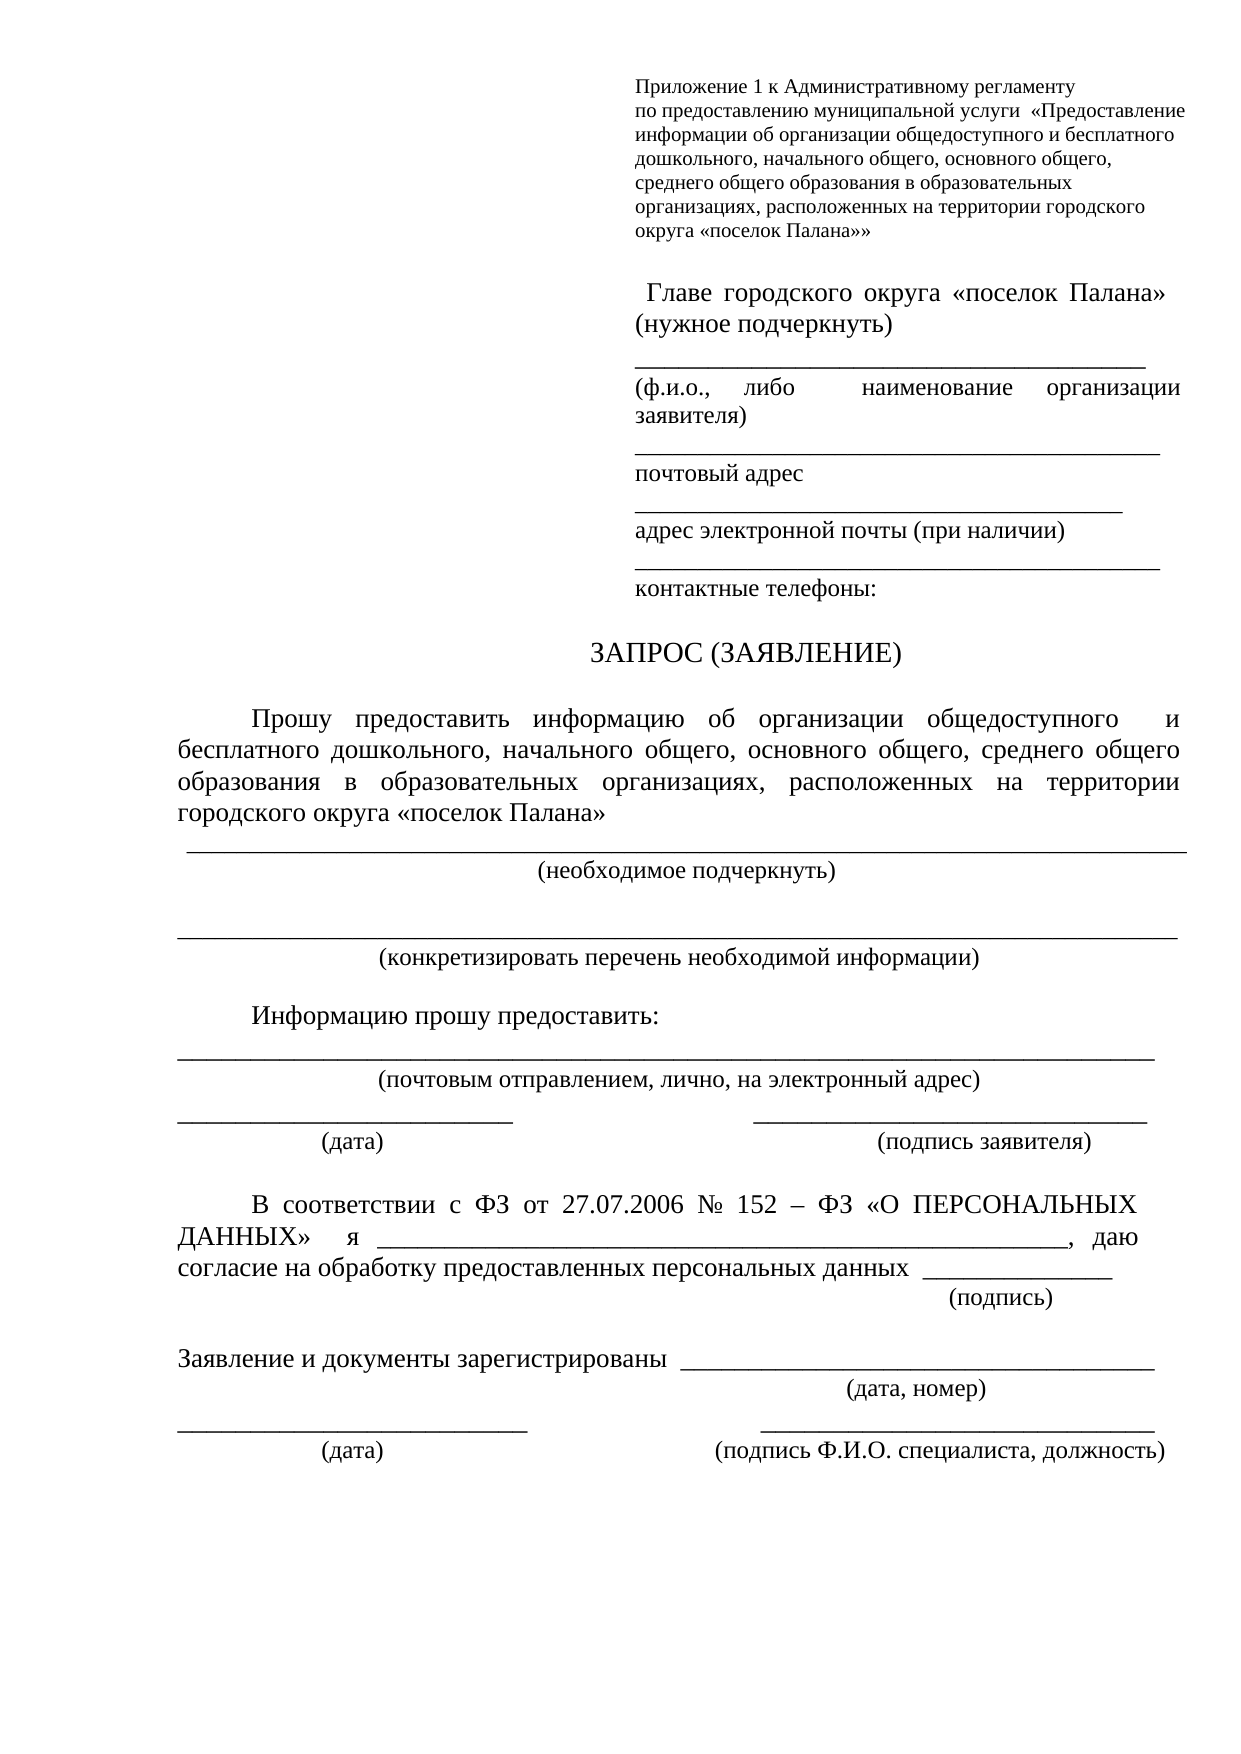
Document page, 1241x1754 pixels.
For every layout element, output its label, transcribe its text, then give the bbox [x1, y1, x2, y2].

text Приложение 1 к Административному регламенту [635, 74, 1181, 98]
text (дата) (подпись заявителя) [177, 1126, 1181, 1155]
text (дата) (подпись Ф.И.О. специалиста, должность) [177, 1435, 1181, 1464]
text (подпись) [177, 1282, 1181, 1311]
text _______________________________________ [635, 487, 1181, 515]
text В соответствии с ФЗ от 27.07.2006 № 152 – ФЗ «О ПЕРСОНАЛЬНЫХ ДАННЫХ» я ___________________________________________________, даю согласие на обработку предоставленных персональных данных ______________ [177, 1189, 1139, 1282]
text адрес электронной почты (при наличии) [635, 515, 1181, 544]
text почтовый адрес [635, 458, 1181, 487]
text Главе городского округа «поселок Палана» (нужное подчеркнуть) [635, 276, 1167, 338]
text Информацию прошу предоставить: [177, 999, 1181, 1031]
text Заявление и документы зарегистрированы ___________________________________ [177, 1342, 1181, 1373]
text (почтовым отправлением, лично, на электронный адрес) [177, 1064, 1181, 1093]
text (дата, номер) [177, 1373, 1181, 1402]
text __________________________________________ [635, 429, 1181, 458]
text контактные телефоны: [635, 573, 1181, 602]
text ________________________ ___________________________ [177, 1402, 1181, 1435]
text (конкретизировать перечень необходимой информации) [177, 942, 1181, 971]
text ___________________________________________________________________ [177, 1031, 1181, 1064]
text __________________________________________ [635, 544, 1181, 573]
text ________________________________________________________________________________ [177, 913, 1196, 942]
text Прошу предоставить информацию об организации общедоступного и бесплатного дошкольного, начального общего, основного общего, среднего общего образования в образовательных организациях, расположенных на территории городского округа «поселок Палана» [177, 702, 1181, 827]
text (ф.и.о., либо наименование организации заявителя) [635, 372, 1181, 429]
text ___________________________________ [635, 338, 1181, 372]
text _______________________ ___________________________ [177, 1093, 1181, 1126]
text ЗАПРОС (ЗАЯВЛЕНИЕ) [177, 635, 1181, 669]
text по предоставлению муниципальной услуги «Предоставление информации об организации общедоступного и бесплатного дошкольного, начального общего, основного общего, среднего общего образования в образовательных организациях, расположенных на территории городского округа «поселок Палана»» [635, 98, 1196, 242]
text ________________________________________________________________________________ (необходимое подчеркнуть) [177, 827, 1196, 884]
